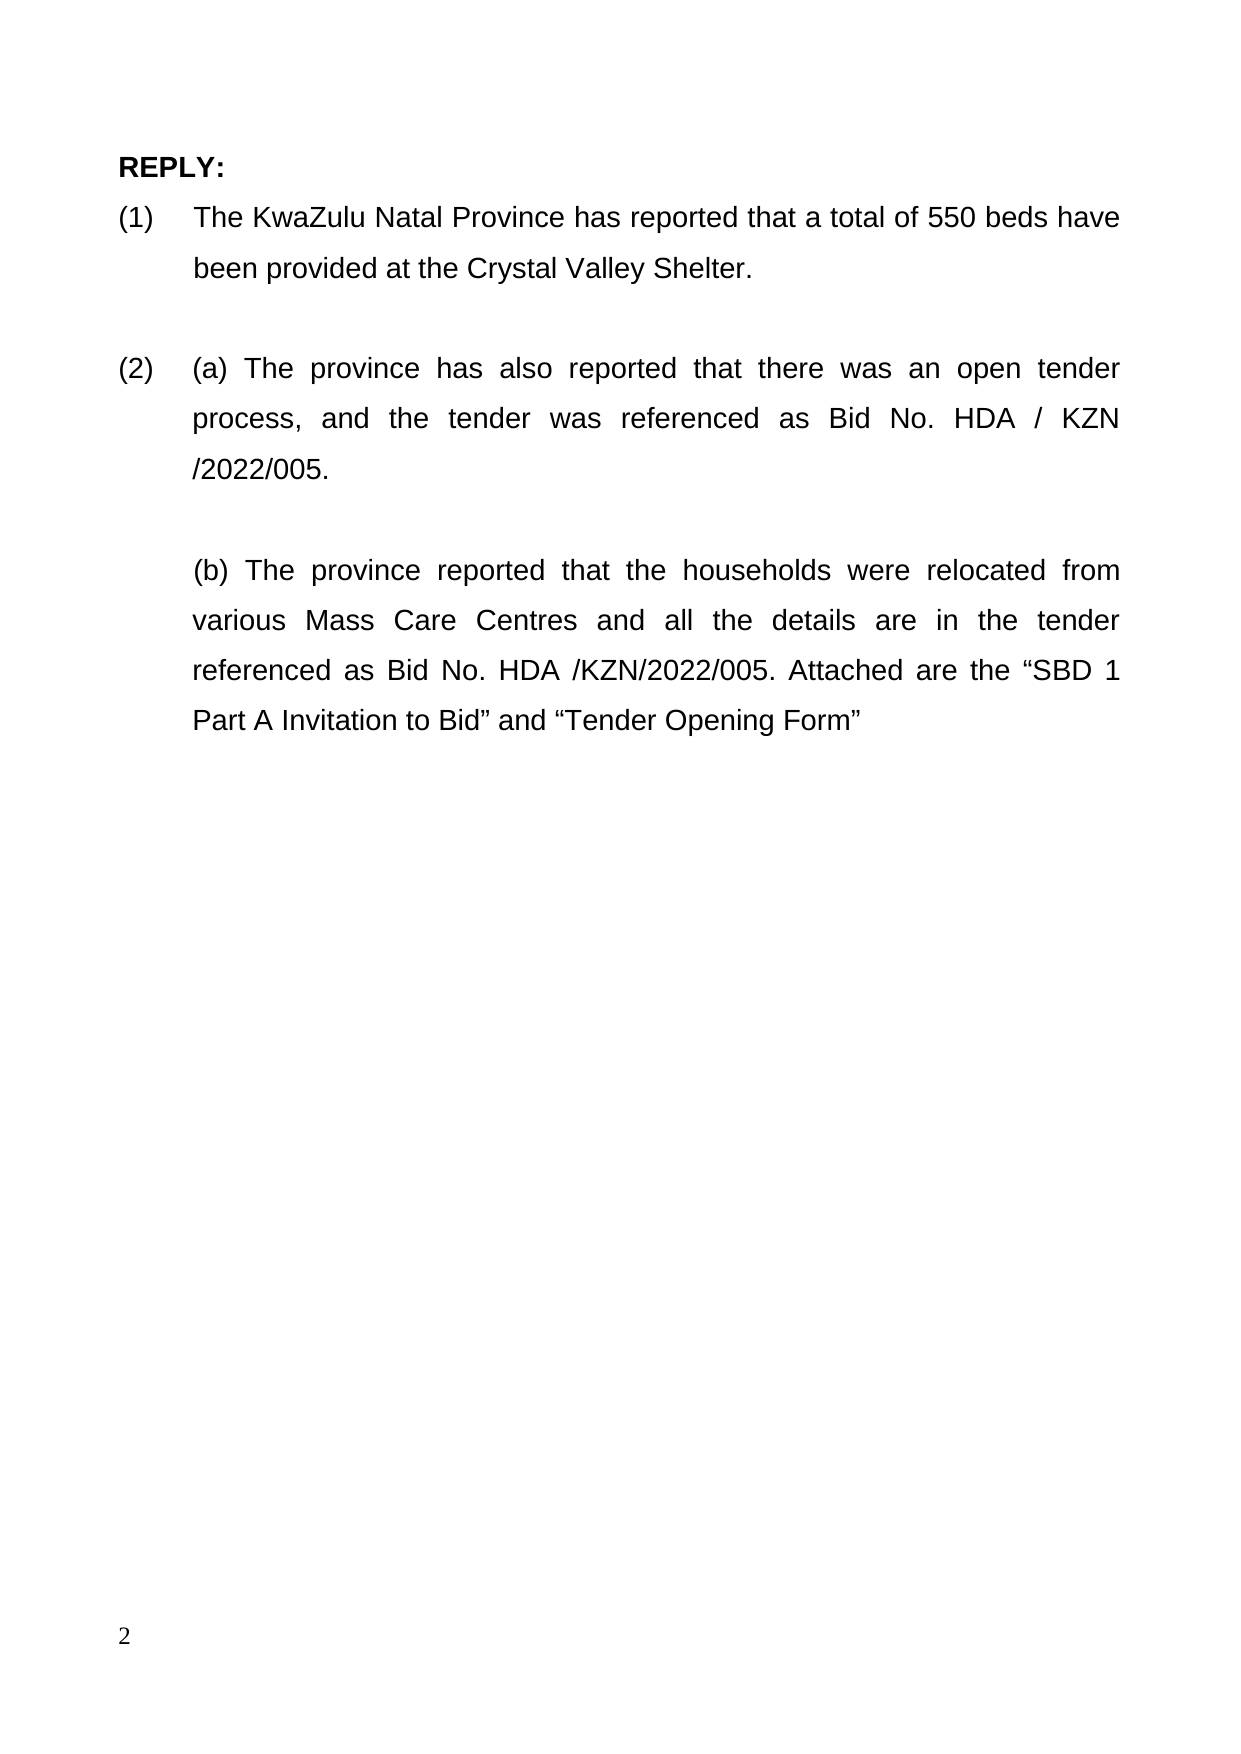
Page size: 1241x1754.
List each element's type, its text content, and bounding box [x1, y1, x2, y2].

text REPLY: [118, 150, 1122, 183]
list The KwaZulu Natal Province has reported that a total of 550 beds have been provided at the Crystal Valley Shelter. [118, 200, 1122, 284]
list (a) The province has also reported that there was an open tender process, and the tender was referenced as Bid No. HDA / KZN /2022/005. [118, 351, 1122, 485]
list (b) The province reported that the households were relocated from various Mass Care Centres and all the details are in the tender referenced as Bid No. HDA /KZN/2022/005. Attached are the “SBD 1 Part A Invitation to Bid” and “Tender Opening Form” [192, 552, 1122, 737]
